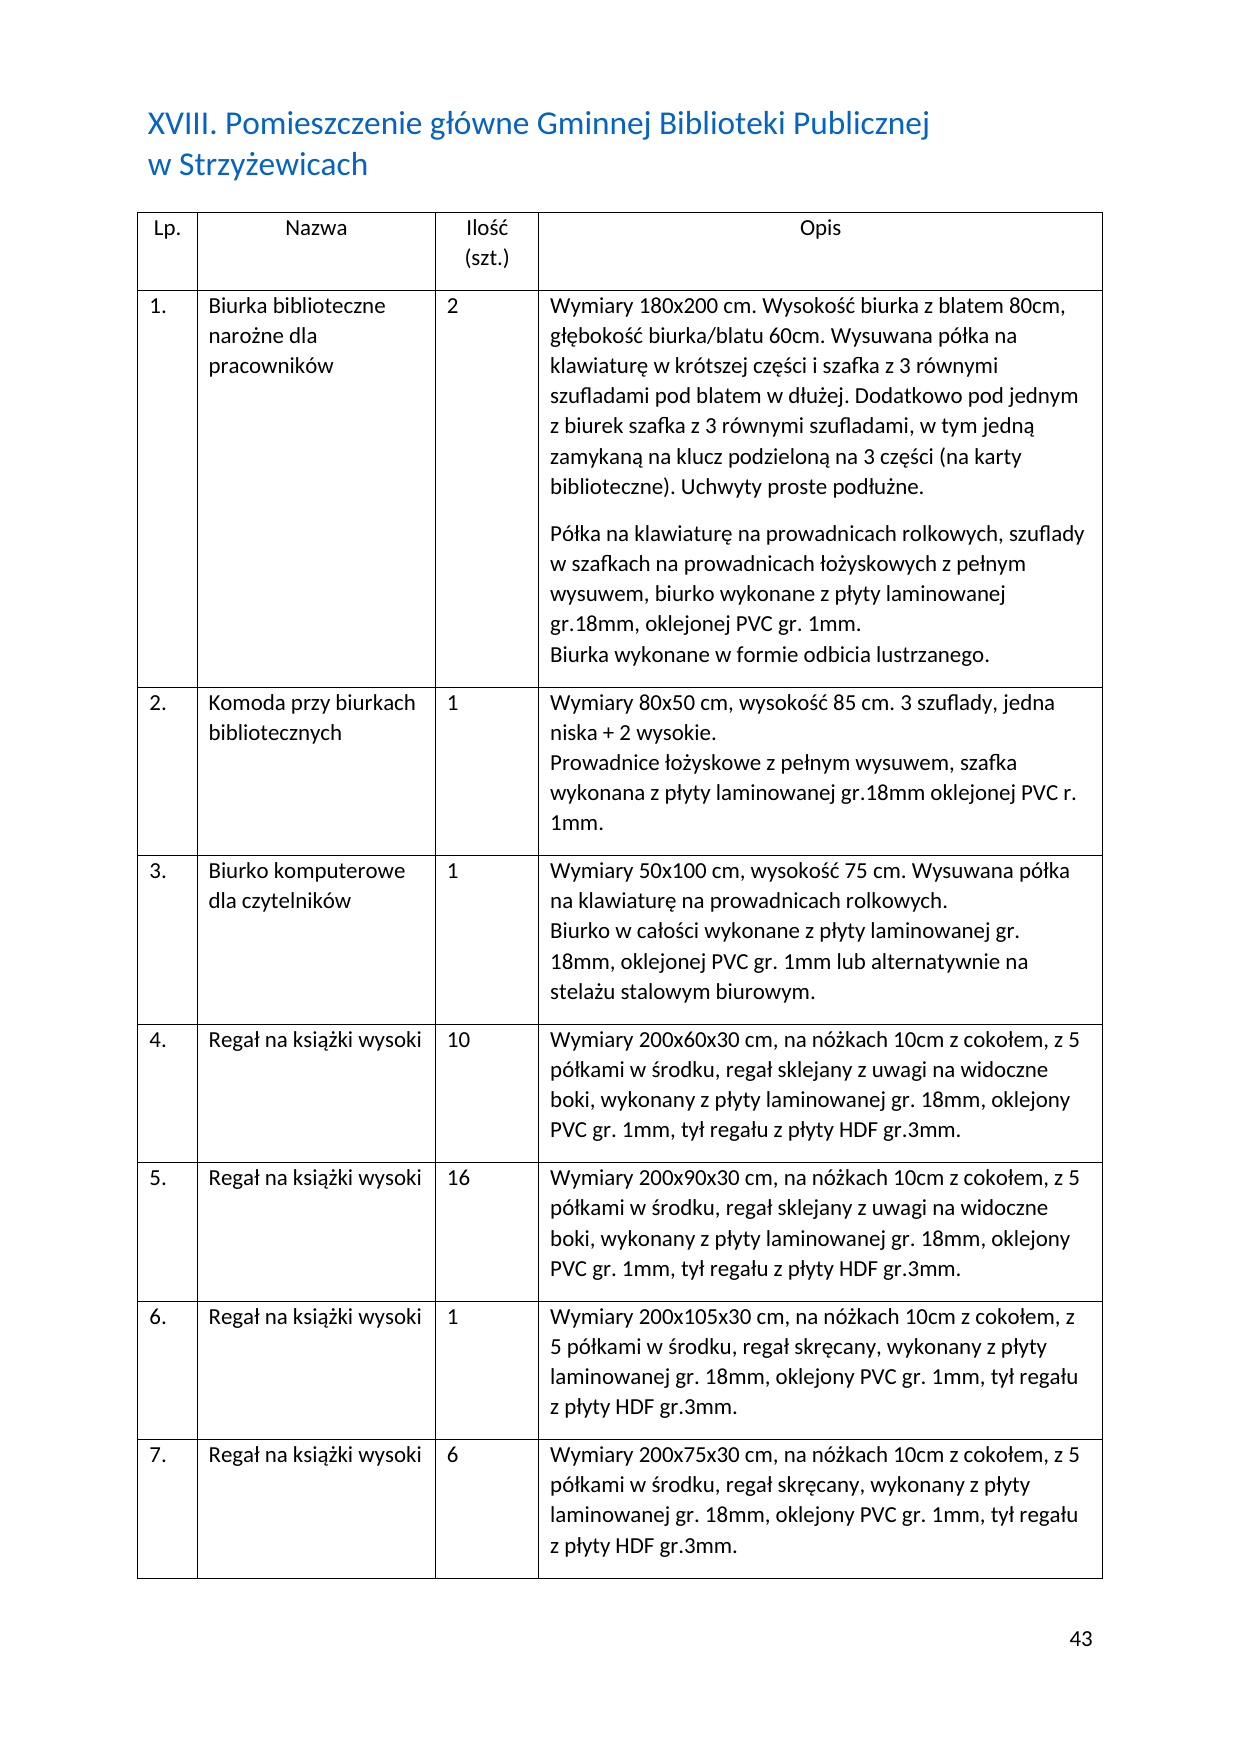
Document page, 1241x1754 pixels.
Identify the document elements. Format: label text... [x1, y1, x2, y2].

table_cell Regał na książki wysoki [198, 1163, 435, 1301]
table_cell 3. [138, 856, 197, 1024]
table_cell Wymiary 200x90x30 cm, na nóżkach 10cm z cokołem, z 5 półkami w środku, regał sklejany z uwagi na widoczne boki, wykonany z płyty laminowanej gr. 18mm, oklejony PVC gr. 1mm, tył regału z płyty HDF gr.3mm. [539, 1163, 1102, 1301]
table_cell 1. [138, 291, 197, 687]
table_cell 4. [138, 1025, 197, 1162]
table_cell Biurka biblioteczne narożne dla pracowników [198, 291, 435, 687]
table_cell 1 [436, 688, 538, 855]
table_cell Komoda przy biurkach bibliotecznych [198, 688, 435, 855]
table_cell Wymiary 80x50 cm, wysokość 85 cm. 3 szuflady, jedna niska + 2 wysokie. Prowadnice łożyskowe z pełnym wysuwem, szafka wykonana z płyty laminowanej gr.18mm oklejonej PVC r. 1mm. [539, 688, 1102, 855]
table_header Opis [539, 213, 1102, 290]
table_cell 2 [436, 291, 538, 687]
table_cell 5. [138, 1163, 197, 1301]
table_cell 16 [436, 1163, 538, 1301]
table_cell 10 [436, 1025, 538, 1162]
table_cell Regał na książki wysoki [198, 1025, 435, 1162]
table_cell Wymiary 200x75x30 cm, na nóżkach 10cm z cokołem, z 5 półkami w środku, regał skręcany, wykonany z płyty laminowanej gr. 18mm, oklejony PVC gr. 1mm, tył regału z płyty HDF gr.3mm. [539, 1440, 1102, 1578]
table_header Lp. [138, 213, 197, 290]
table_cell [198, 1440, 435, 1578]
text XVIII. Pomieszczenie główne Gminnej Biblioteki Publicznej w Strzyżewicach [148, 102, 1092, 184]
table_cell 7. [138, 1440, 197, 1578]
table_cell Wymiary 200x60x30 cm, na nóżkach 10cm z cokołem, z 5 półkami w środku, regał sklejany z uwagi na widoczne boki, wykonany z płyty laminowanej gr. 18mm, oklejony PVC gr. 1mm, tył regału z płyty HDF gr.3mm. [539, 1025, 1102, 1162]
table_cell Wymiary 200x105x30 cm, na nóżkach 10cm z cokołem, z 5 półkami w środku, regał skręcany, wykonany z płyty laminowanej gr. 18mm, oklejony PVC gr. 1mm, tył regału z płyty HDF gr.3mm. [539, 1302, 1102, 1439]
table_cell 6 [436, 1440, 538, 1578]
table_header Ilość (szt.) [436, 213, 538, 290]
table_cell Regał na książki wysoki [198, 1302, 435, 1439]
table_header Nazwa [198, 213, 435, 290]
table_cell 2. [138, 688, 197, 855]
table_cell 6. [138, 1302, 197, 1439]
table_cell Wymiary 180x200 cm. Wysokość biurka z blatem 80cm, głębokość biurka/blatu 60cm. Wysuwana półka na klawiaturę w krótszej części i szafka z 3 równymi szufladami pod blatem w dłużej. Dodatkowo pod jednym z biurek szafka z 3 równymi szufladami, w tym jedną zamykaną na klucz podzieloną na 3 części (na karty biblioteczne). Uchwyty proste podłużne. Półka na klawiaturę na prowadnicach rolkowych, szuflady w szafkach na prowadnicach łożyskowych z pełnym wysuwem, biurko wykonane z płyty laminowanej gr.18mm, oklejonej PVC gr. 1mm. Biurka wykonane w formie odbicia lustrzanego. [539, 291, 1102, 687]
table_cell 1 [436, 856, 538, 1024]
table_cell Wymiary 50x100 cm, wysokość 75 cm. Wysuwana półka na klawiaturę na prowadnicach rolkowych. Biurko w całości wykonane z płyty laminowanej gr. 18mm, oklejonej PVC gr. 1mm lub alternatywnie na stelażu stalowym biurowym. [539, 856, 1102, 1024]
table_cell Biurko komputerowe dla czytelników [198, 856, 435, 1024]
table_cell 1 [436, 1302, 538, 1439]
